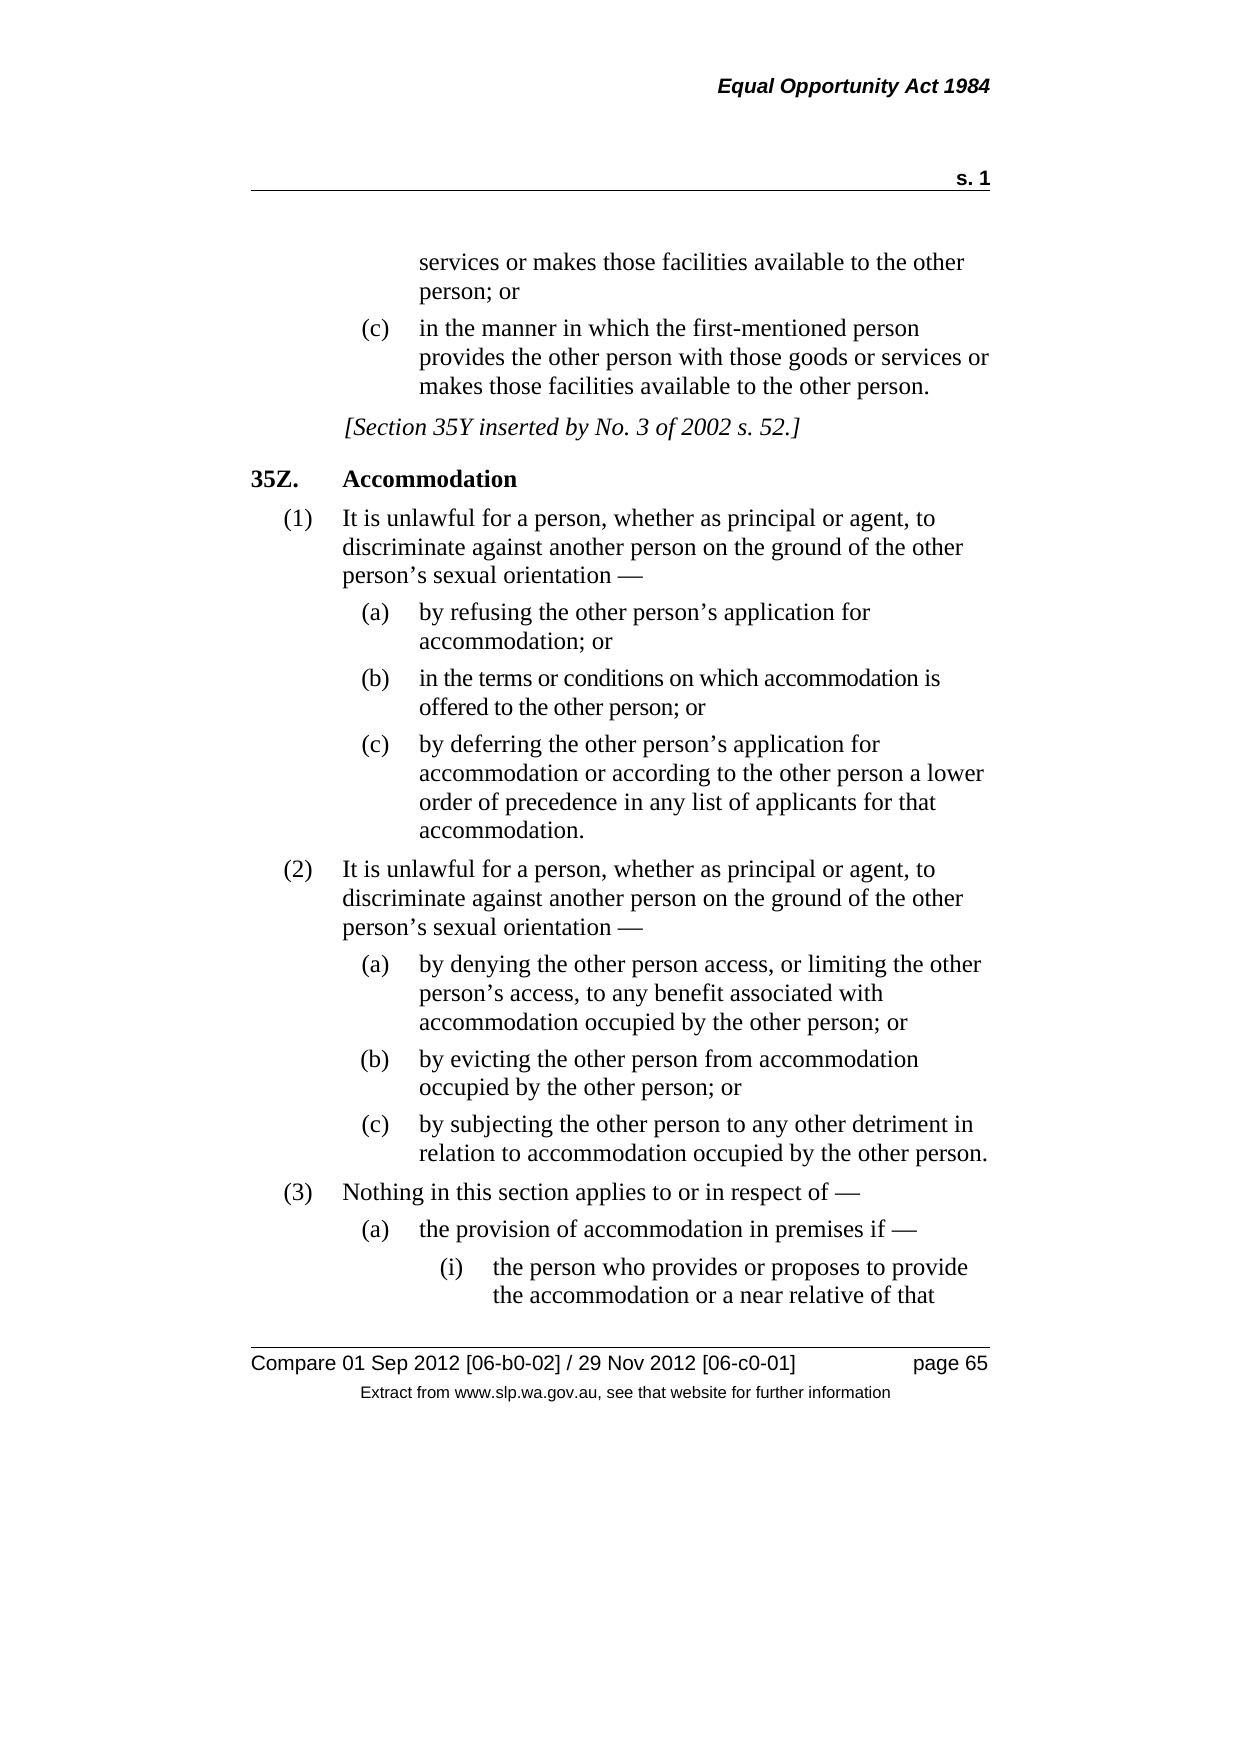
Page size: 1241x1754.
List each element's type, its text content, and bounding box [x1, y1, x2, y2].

subtitle 35Z. Accommodation [251, 464, 990, 492]
text (b) in the terms or conditions on which accommodation is offered to the other person; or [251, 663, 990, 721]
text [Section 35Y inserted by No. 3 of 2002 s. 52.] [251, 412, 990, 441]
text (3) Nothing in this section applies to or in respect of — [251, 1177, 990, 1206]
text (a) by refusing the other person’s application for accommodation; or [251, 597, 990, 655]
text (c) by deferring the other person’s application for accommodation or according to the other person a lower order of precedence in any list of applicants for that accommodation. [251, 729, 990, 844]
text (2) It is unlawful for a person, whether as principal or agent, to discriminate against another person on the ground of the other person’s sexual orientation — [251, 854, 990, 941]
text (1) It is unlawful for a person, whether as principal or agent, to discriminate against another person on the ground of the other person’s sexual orientation — [251, 503, 990, 589]
text (a) by denying the other person access, or limiting the other person’s access, to any benefit associated with accommodation occupied by the other person; or [251, 949, 990, 1035]
text (a) the provision of accommodation in premises if — [251, 1214, 990, 1243]
text (c) by subjecting the other person to any other detriment in relation to accommodation occupied by the other person. [251, 1109, 990, 1167]
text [251, 1252, 990, 1309]
text (c) in the manner in which the first-mentioned person provides the other person with those goods or services or makes those facilities available to the other person. [251, 313, 990, 399]
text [251, 247, 990, 305]
text (b) by evicting the other person from accommodation occupied by the other person; or [251, 1044, 990, 1101]
